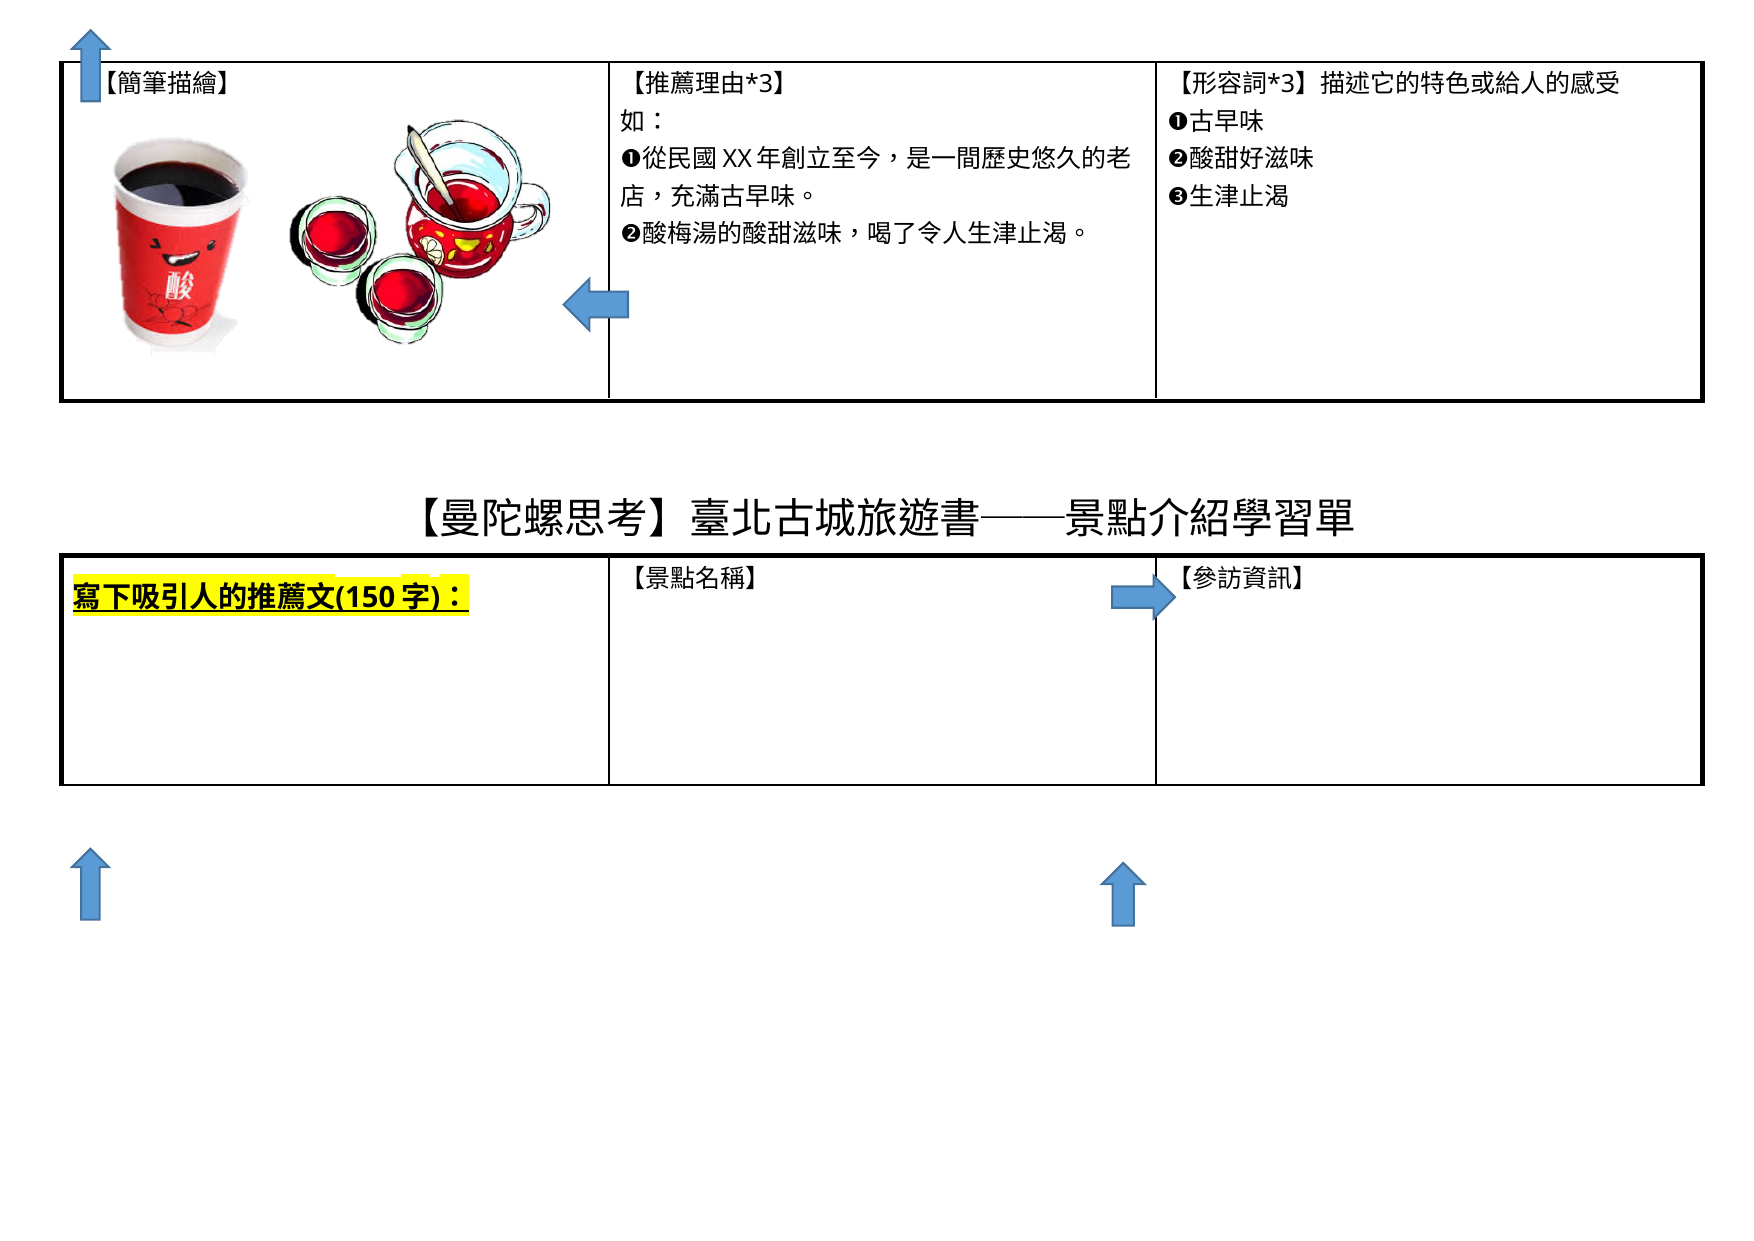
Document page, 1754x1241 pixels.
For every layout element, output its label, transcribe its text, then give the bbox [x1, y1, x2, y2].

picture [93, 135, 254, 357]
table_header 寫下吸引人的推薦文(150字)： [64, 558, 608, 783]
table_header 【參訪資訊】 [1157, 558, 1700, 783]
table_cell 【簡筆描繪】 [64, 63, 608, 398]
picture [288, 111, 551, 374]
table_header 【景點名稱】 [610, 558, 1155, 783]
table_cell 【推薦理由*3】 如： 從民國XX年創立至今，是一間歷史悠久的老店，充滿古早味。 酸梅湯的酸甜滋味，喝了令人生津止渴。 [610, 63, 1155, 398]
text 【曼陀螺思考】臺北古城旅遊書──景點介紹學習單 [59, 478, 1695, 553]
table_cell 【形容詞*3】描述它的特色或給人的感受 古早味 酸甜好滋味 生津止渴 [1157, 63, 1700, 398]
